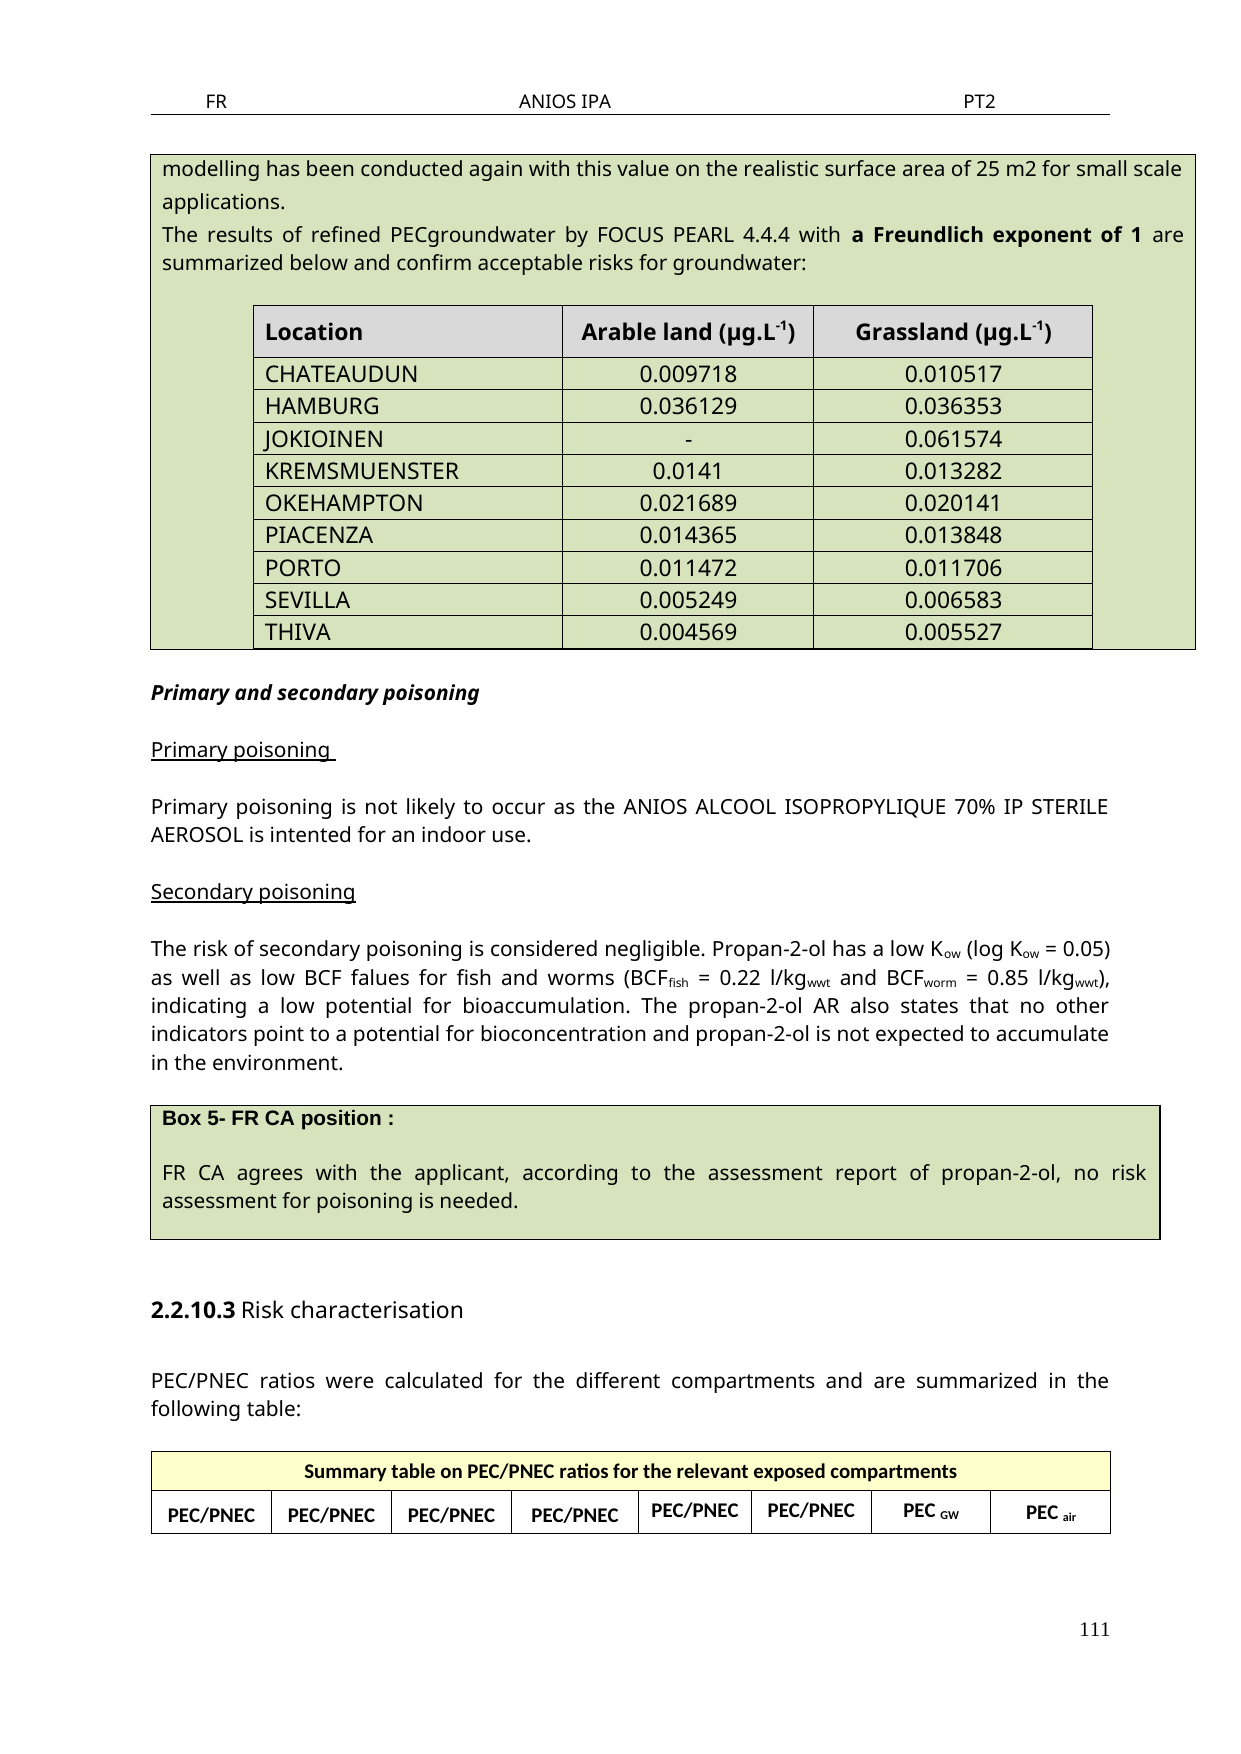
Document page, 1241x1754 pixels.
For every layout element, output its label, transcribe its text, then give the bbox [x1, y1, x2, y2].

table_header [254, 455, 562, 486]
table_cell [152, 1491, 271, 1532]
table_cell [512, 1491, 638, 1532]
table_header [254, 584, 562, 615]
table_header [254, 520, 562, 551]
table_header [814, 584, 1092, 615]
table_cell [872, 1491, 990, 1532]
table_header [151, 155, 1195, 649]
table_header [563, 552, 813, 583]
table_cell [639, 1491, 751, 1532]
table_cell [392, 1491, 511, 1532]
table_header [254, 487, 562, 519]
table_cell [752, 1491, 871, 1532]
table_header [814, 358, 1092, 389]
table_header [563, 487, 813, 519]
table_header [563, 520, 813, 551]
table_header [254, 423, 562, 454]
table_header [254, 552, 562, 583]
text PEC/PNEC ratios were calculated for the different compartments and are summarized in the following table: [151, 1366, 1110, 1423]
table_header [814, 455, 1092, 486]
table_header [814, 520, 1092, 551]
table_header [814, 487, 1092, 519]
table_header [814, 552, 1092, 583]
text Primary poisoning [151, 735, 1110, 763]
text Secondary poisoning [151, 877, 1110, 906]
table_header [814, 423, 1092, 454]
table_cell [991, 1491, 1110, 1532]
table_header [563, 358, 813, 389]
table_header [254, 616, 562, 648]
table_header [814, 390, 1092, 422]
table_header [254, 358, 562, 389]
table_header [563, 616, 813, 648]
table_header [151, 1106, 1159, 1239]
text The risk of secondary poisoning is considered negligible. Propan-2-ol has a low Kow (log Kow = 0.05) as well as low BCF falues for fish and worms (BCFfish = 0.22 l/kgwwt and BCFworm = 0.85 l/kgwwt), indicating a low potential for bioaccumulation. The propan-2-ol AR also states that no other indicators point to a potential for bioconcentration and propan-2-ol is not expected to accumulate in the environment. [151, 934, 1110, 1076]
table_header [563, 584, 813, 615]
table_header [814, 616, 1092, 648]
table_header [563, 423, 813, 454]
text Primary poisoning is not likely to occur as the ANIOS ALCOOL ISOPROPYLIQUE 70% IP STERILE AEROSOL is intented for an indoor use. [151, 792, 1110, 849]
subtitle Risk characterisation [151, 1293, 1110, 1325]
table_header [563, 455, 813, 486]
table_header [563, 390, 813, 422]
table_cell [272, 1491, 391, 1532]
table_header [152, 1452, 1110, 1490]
text Primary and secondary poisoning [151, 678, 1110, 707]
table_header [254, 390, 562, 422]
